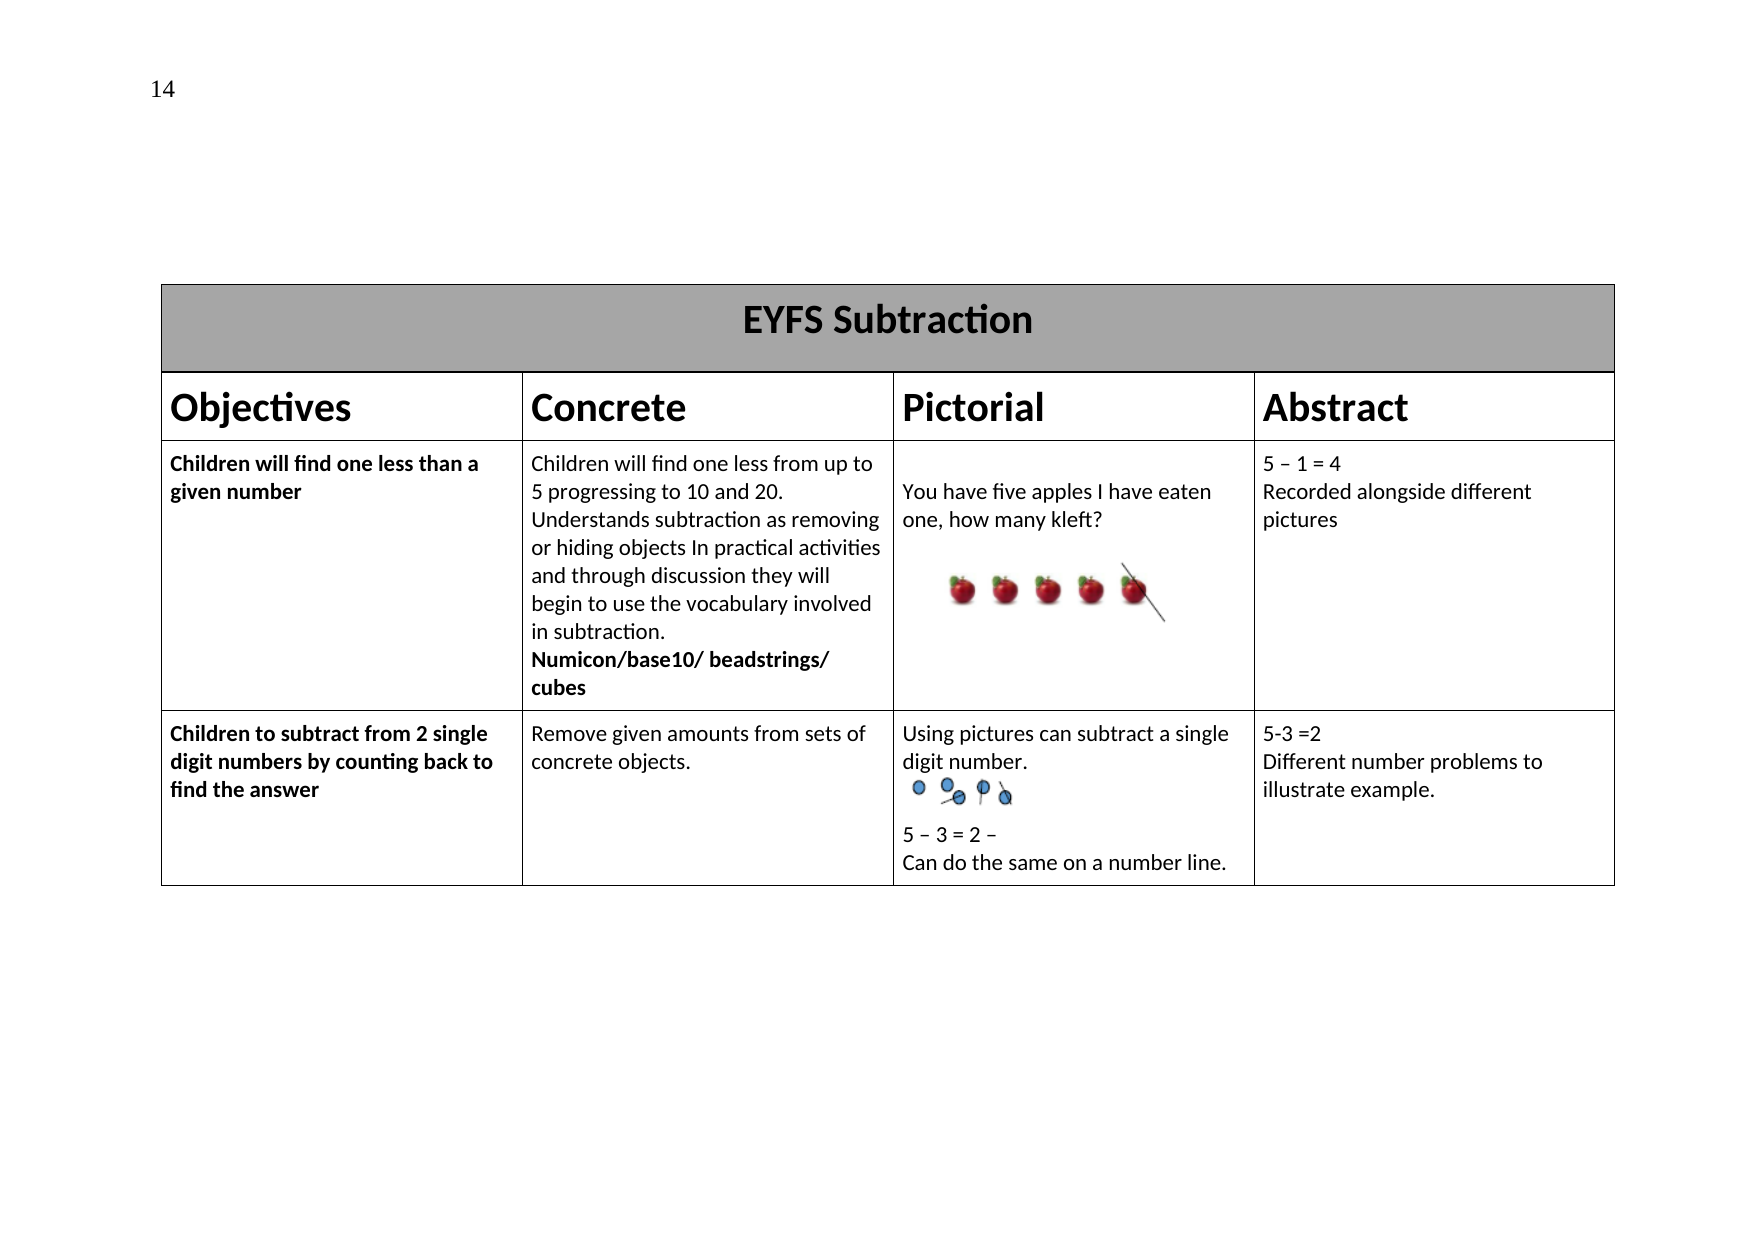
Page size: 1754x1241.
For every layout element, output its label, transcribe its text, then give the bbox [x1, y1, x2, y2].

table_cell You have five apples I have eaten one, how many kleft? [894, 441, 1254, 710]
table_cell Using pictures can subtract a single digit number. 5 – 3 = 2 – Can do the same on a number line. [894, 711, 1254, 884]
table_cell Abstract [1255, 373, 1614, 440]
table_cell Concrete [523, 373, 893, 440]
table_cell Children to subtract from 2 single digit numbers by counting back to find the answer [162, 711, 522, 884]
table_cell 5 – 1 = 4 Recorded alongside different pictures [1255, 441, 1614, 710]
table_cell Pictorial [894, 373, 1254, 440]
table_cell Remove given amounts from sets of concrete objects. [523, 711, 893, 884]
table_cell Children will find one less than a given number [162, 441, 522, 710]
table_header EYFS Subtraction [162, 285, 1614, 371]
table_cell 5-3 =2 Different number problems to illustrate example. [1255, 711, 1614, 884]
table_cell Objectives [162, 373, 522, 440]
table_cell Children will find one less from up to 5 progressing to 10 and 20. Understands subtraction as removing or hiding objects In practical activities and through discussion they will begin to use the vocabulary involved in subtraction. Numicon/base10/ beadstrings/ cubes [523, 441, 893, 710]
